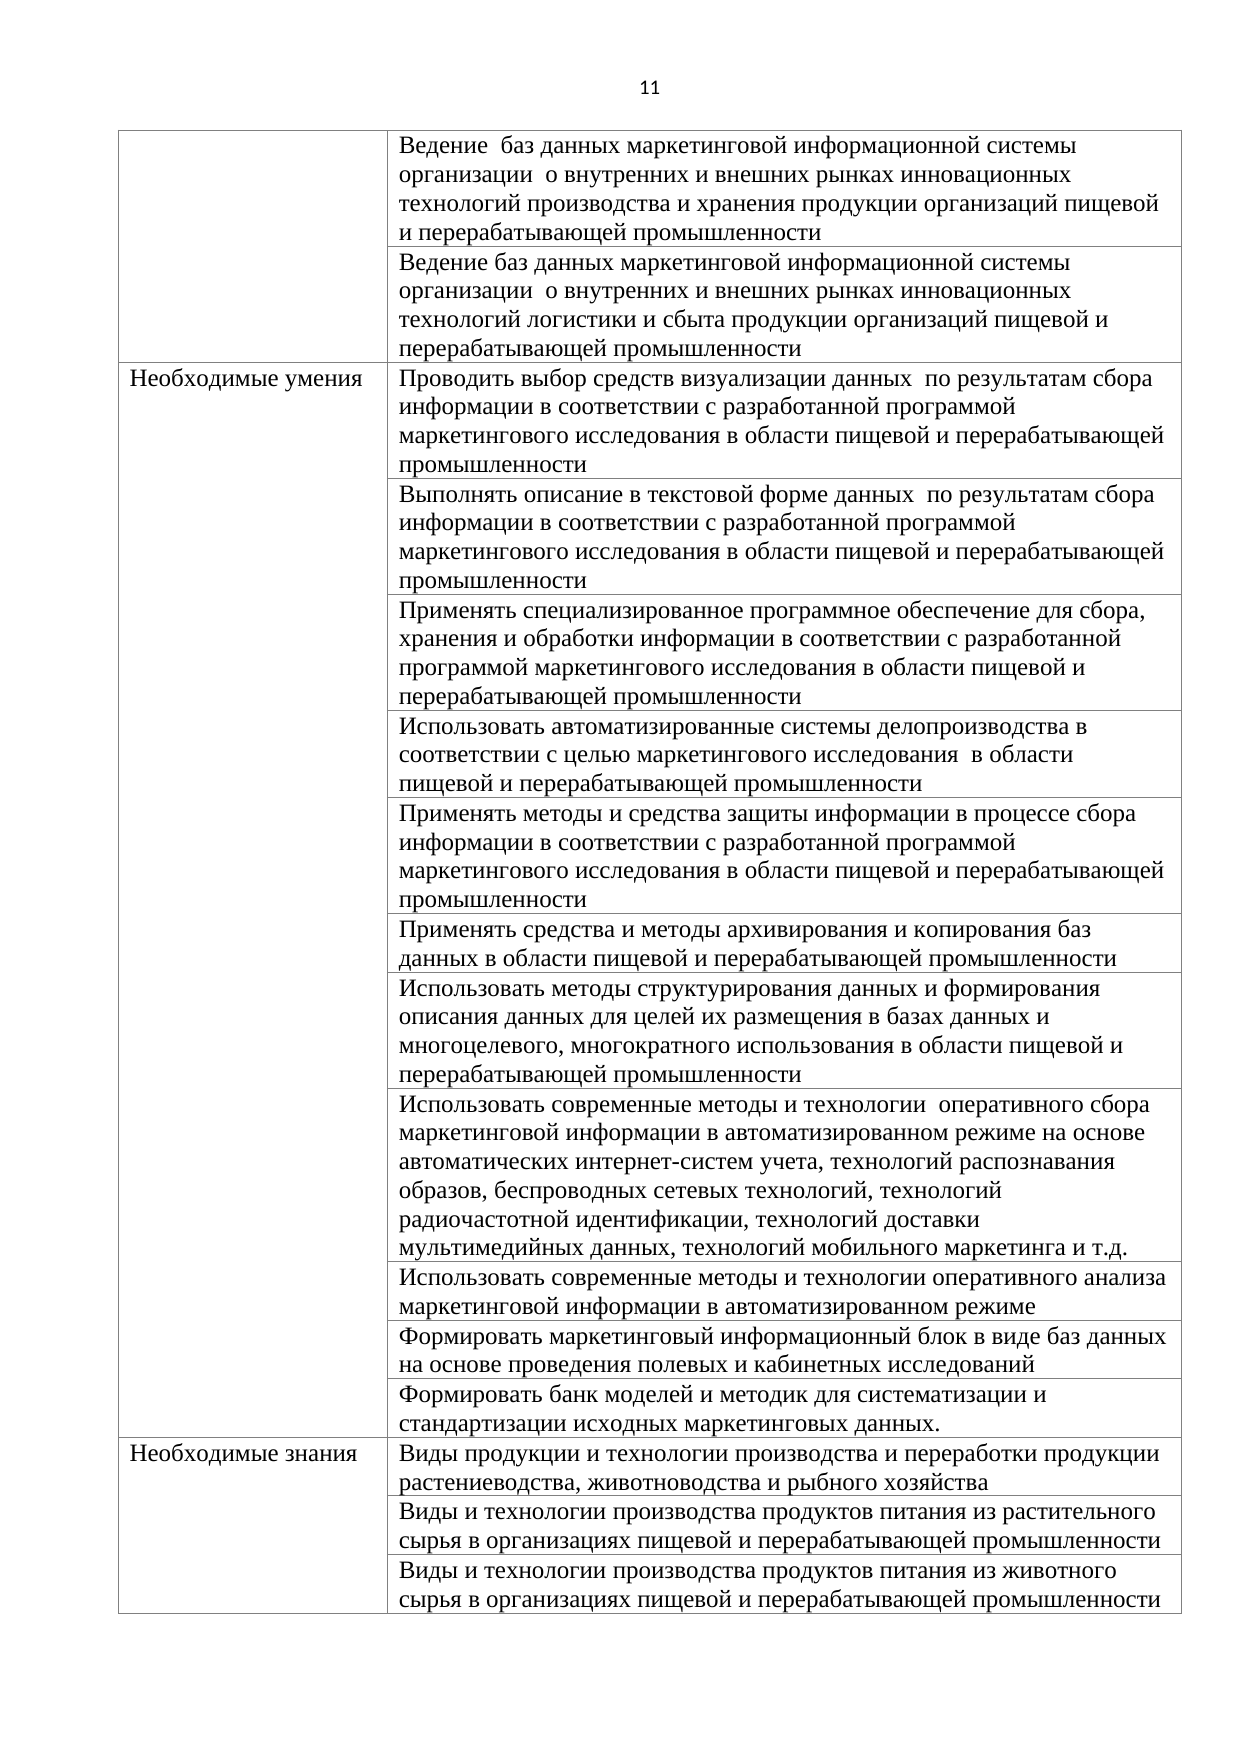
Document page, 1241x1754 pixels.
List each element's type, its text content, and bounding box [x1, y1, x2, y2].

table_cell Необходимые знания [119, 1438, 387, 1612]
table_cell Применять специализированное программное обеспечение для сбора, хранения и обработки информации в соответствии с разработанной программой маркетингового исследования в области пищевой и перерабатывающей промышленности [388, 595, 1181, 710]
table_cell Формировать банк моделей и методик для систематизации и стандартизации исходных маркетинговых данных. [388, 1379, 1181, 1437]
table_cell Виды и технологии производства продуктов питания из растительного сырья в организациях пищевой и перерабатывающей промышленности [388, 1496, 1181, 1554]
table_cell Выполнять описание в текстовой форме данных по результатам сбора информации в соответствии с разработанной программой маркетингового исследования в области пищевой и перерабатывающей промышленности [388, 479, 1181, 594]
table_cell Использовать методы структурирования данных и формирования описания данных для целей их размещения в базах данных и многоцелевого, многократного использования в области пищевой и перерабатывающей промышленности [388, 973, 1181, 1088]
table_cell Необходимые умения [119, 363, 387, 1437]
table_cell Использовать современные методы и технологии оперативного анализа маркетинговой информации в автоматизированном режиме [388, 1262, 1181, 1320]
table_cell Ведение баз данных маркетинговой информационной системы организации о внутренних и внешних рынках инновационных технологий производства и хранения продукции организаций пищевой и перерабатывающей промышленности [388, 131, 1181, 246]
table_cell Ведение баз данных маркетинговой информационной системы организации о внутренних и внешних рынках инновационных технологий логистики и сбыта продукции организаций пищевой и перерабатывающей промышленности [388, 247, 1181, 362]
table_cell Использовать современные методы и технологии оперативного сбора маркетинговой информации в автоматизированном режиме на основе автоматических интернет-систем учета, технологий распознавания образов, беспроводных сетевых технологий, технологий радиочастотной идентификации, технологий доставки мультимедийных данных, технологий мобильного маркетинга и т.д. [388, 1089, 1181, 1261]
table_cell Виды и технологии производства продуктов питания из животного сырья в организациях пищевой и перерабатывающей промышленности [388, 1555, 1181, 1612]
table_cell Виды продукции и технологии производства и переработки продукции растениеводства, животноводства и рыбного хозяйства [388, 1438, 1181, 1495]
table_cell Проводить выбор средств визуализации данных по результатам сбора информации в соответствии с разработанной программой маркетингового исследования в области пищевой и перерабатывающей промышленности [388, 363, 1181, 478]
table_cell Формировать маркетинговый информационный блок в виде баз данных на основе проведения полевых и кабинетных исследований [388, 1321, 1181, 1378]
table_cell Применять методы и средства защиты информации в процессе сбора информации в соответствии с разработанной программой маркетингового исследования в области пищевой и перерабатывающей промышленности [388, 798, 1181, 913]
table_cell Использовать автоматизированные системы делопроизводства в соответствии с целью маркетингового исследования в области пищевой и перерабатывающей промышленности [388, 711, 1181, 797]
table_cell Применять средства и методы архивирования и копирования баз данных в области пищевой и перерабатывающей промышленности [388, 914, 1181, 972]
